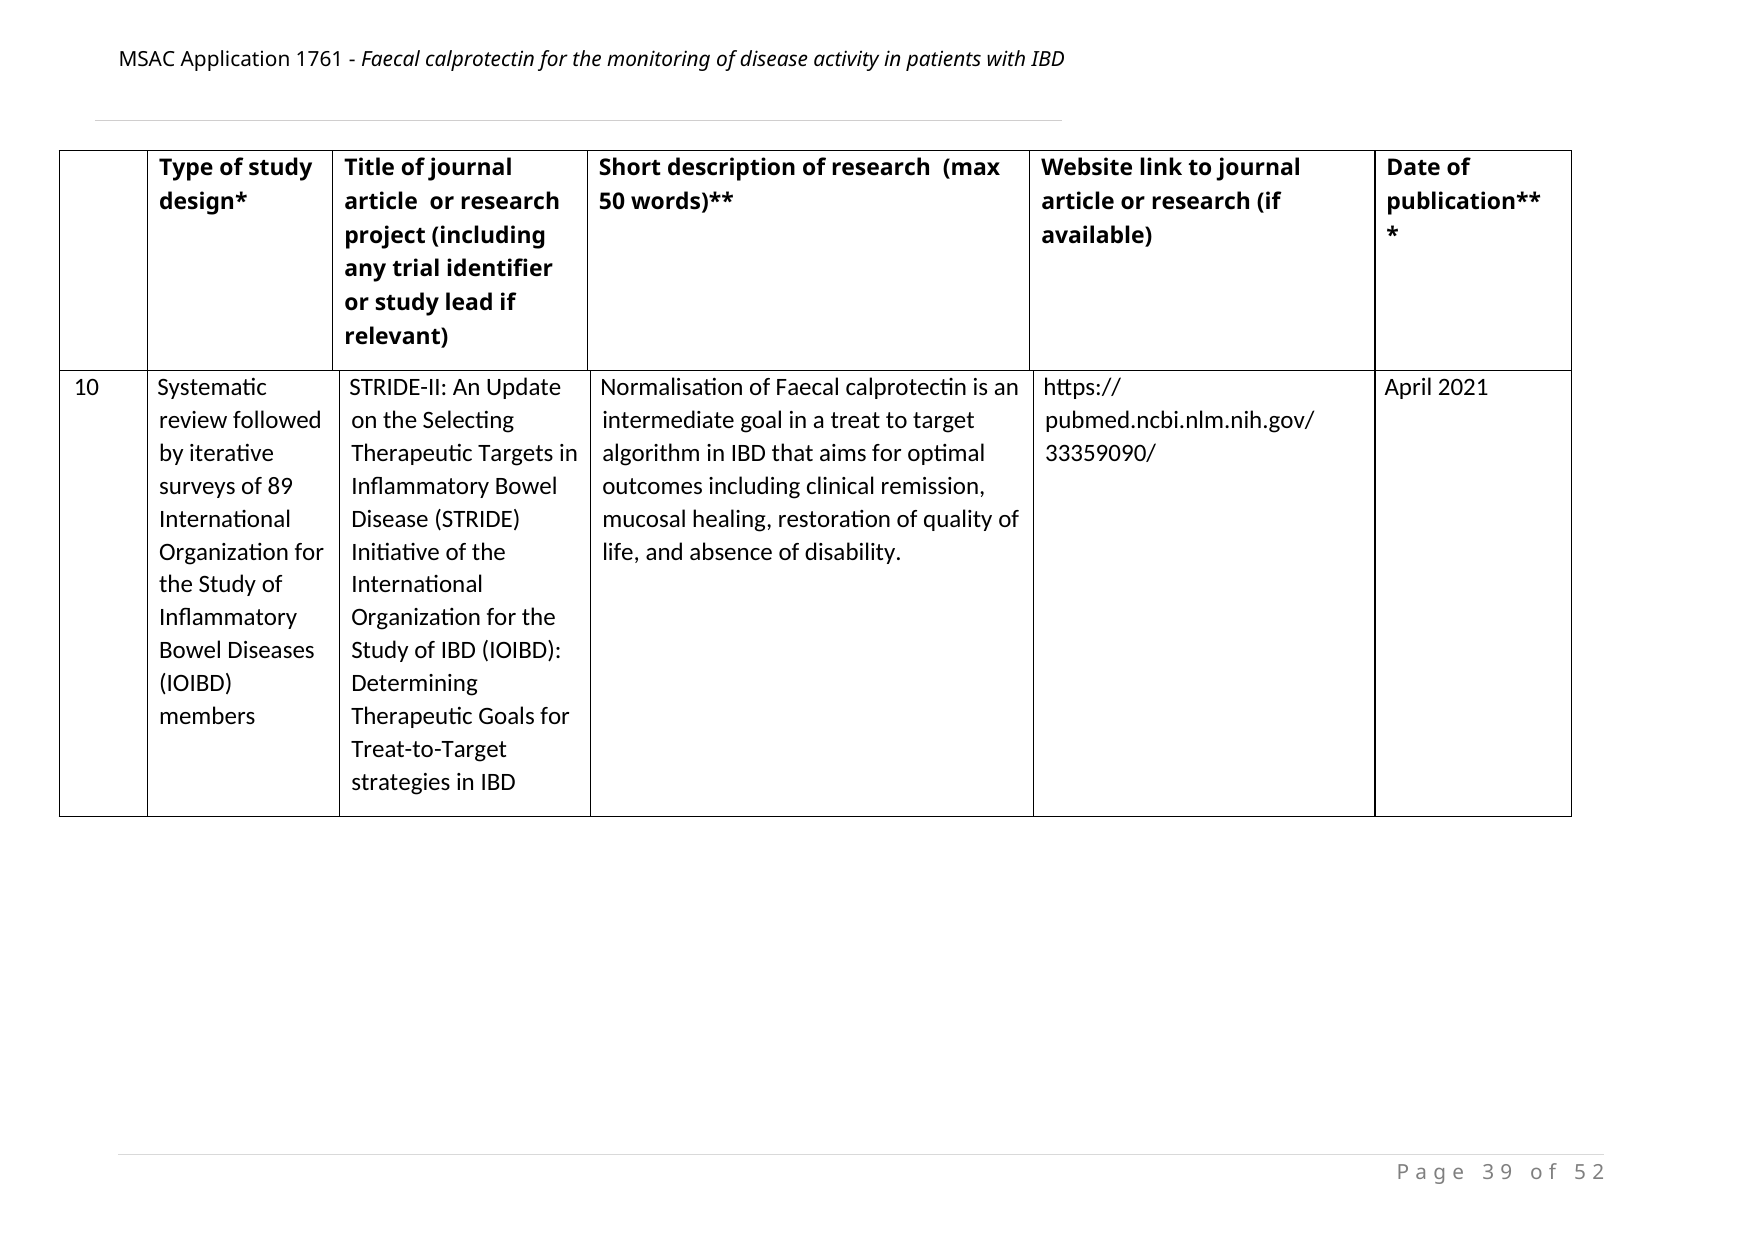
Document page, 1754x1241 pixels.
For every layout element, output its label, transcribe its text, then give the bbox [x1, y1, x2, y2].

table_header Website link to journal article or research (if available) [1030, 151, 1374, 370]
table_header Title of journal article or research project (including any trial identifier or study lead if relevant) [333, 151, 587, 370]
table_cell https://pubmed.ncbi.nlm.nih.gov/33359090/ [1034, 371, 1374, 816]
table_header Short description of research (max 50 words)** [588, 151, 1029, 370]
table_cell Systematic review followed by iterative surveys of 89 International Organization for the Study of Inflammatory Bowel Diseases (IOIBD) members [148, 371, 339, 816]
table_header Date of publication*** [1376, 151, 1571, 370]
table_cell Normalisation of Faecal calprotectin is an intermediate goal in a treat to target algorithm in IBD that aims for optimal outcomes including clinical remission, mucosal healing, restoration of quality of life, and absence of disability. [591, 371, 1033, 816]
table_cell April 2021 [1376, 371, 1571, 816]
table_header [60, 151, 147, 370]
table_cell 10 [60, 371, 147, 816]
table_cell STRIDE-II: An Update on the Selecting Therapeutic Targets in Inflammatory Bowel Disease (STRIDE) Initiative of the International Organization for the Study of IBD (IOIBD): Determining Therapeutic Goals for Treat-to-Target strategies in IBD [340, 371, 590, 816]
table_header Type of study design* [148, 151, 332, 370]
